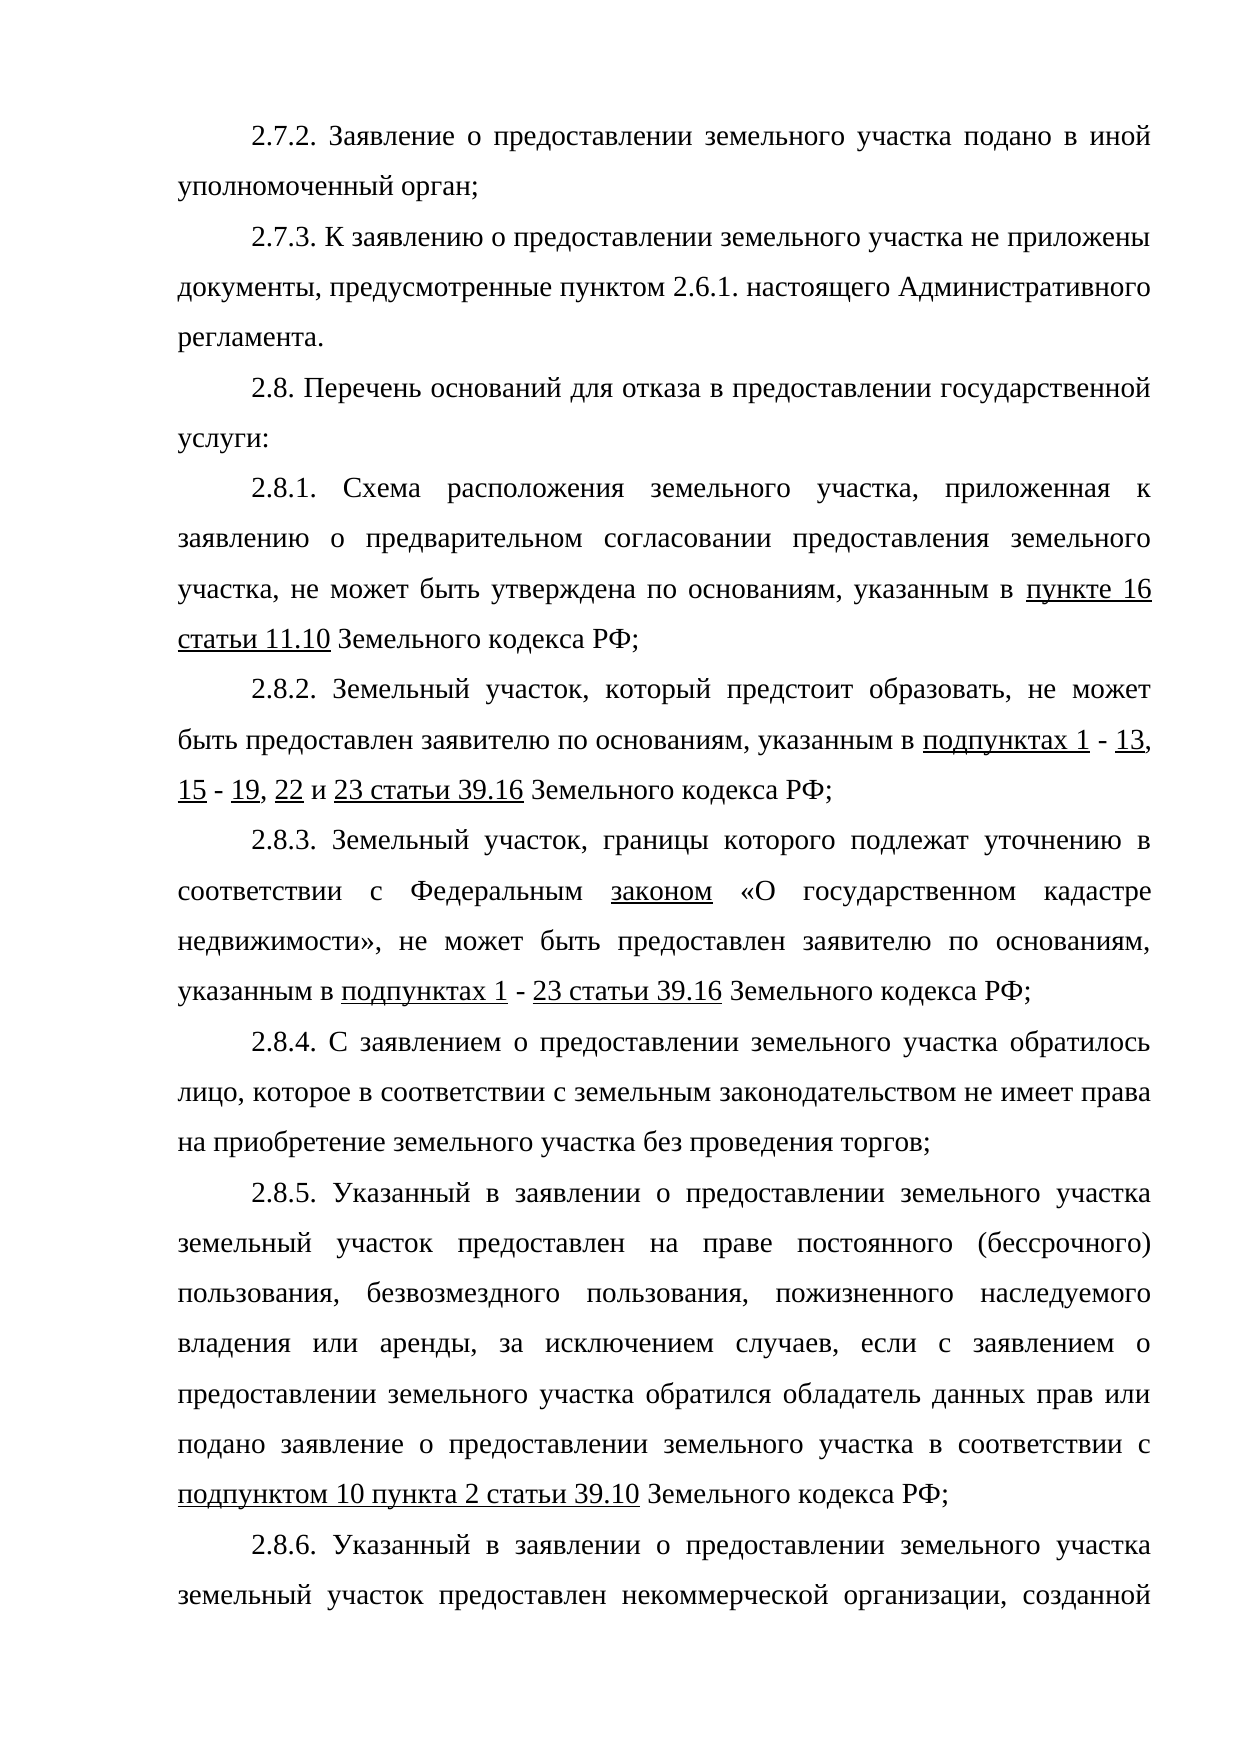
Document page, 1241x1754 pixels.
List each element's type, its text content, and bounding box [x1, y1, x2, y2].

text 2.7.3. К заявлению о предоставлении земельного участка не приложены документы, предусмотренные пунктом 2.6.1. настоящего Административного регламента. [177, 219, 1152, 353]
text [177, 1527, 1152, 1611]
text 2.8. Перечень оснований для отказа в предоставлении государственной услуги: [177, 370, 1152, 453]
text 2.8.4. С заявлением о предоставлении земельного участка обратилось лицо, которое в соответствии с земельным законодательством не имеет права на приобретение земельного участка без проведения торгов; [177, 1024, 1152, 1158]
text 2.7.2. Заявление о предоставлении земельного участка подано в иной уполномоченный орган; [177, 118, 1152, 202]
text 2.8.2. Земельный участок, который предстоит образовать, не может быть предоставлен заявителю по основаниям, указанным в подпунктах 1 - 13, 15 - 19, 22 и 23 статьи 39.16 Земельного кодекса РФ; [177, 672, 1152, 806]
text 2.8.5. Указанный в заявлении о предоставлении земельного участка земельный участок предоставлен на праве постоянного (бессрочного) пользования, безвозмездного пользования, пожизненного наследуемого владения или аренды, за исключением случаев, если с заявлением о предоставлении земельного участка обратился обладатель данных прав или подано заявление о предоставлении земельного участка в соответствии с подпунктом 10 пункта 2 статьи 39.10 Земельного кодекса РФ; [177, 1175, 1152, 1510]
text 2.8.3. Земельный участок, границы которого подлежат уточнению в соответствии с Федеральным законом «О государственном кадастре недвижимости», не может быть предоставлен заявителю по основаниям, указанным в подпунктах 1 - 23 статьи 39.16 Земельного кодекса РФ; [177, 822, 1152, 1007]
text 2.8.1. Схема расположения земельного участка, приложенная к заявлению о предварительном согласовании предоставления земельного участка, не может быть утверждена по основаниям, указанным в пункте 16 статьи 11.10 Земельного кодекса РФ; [177, 470, 1152, 655]
